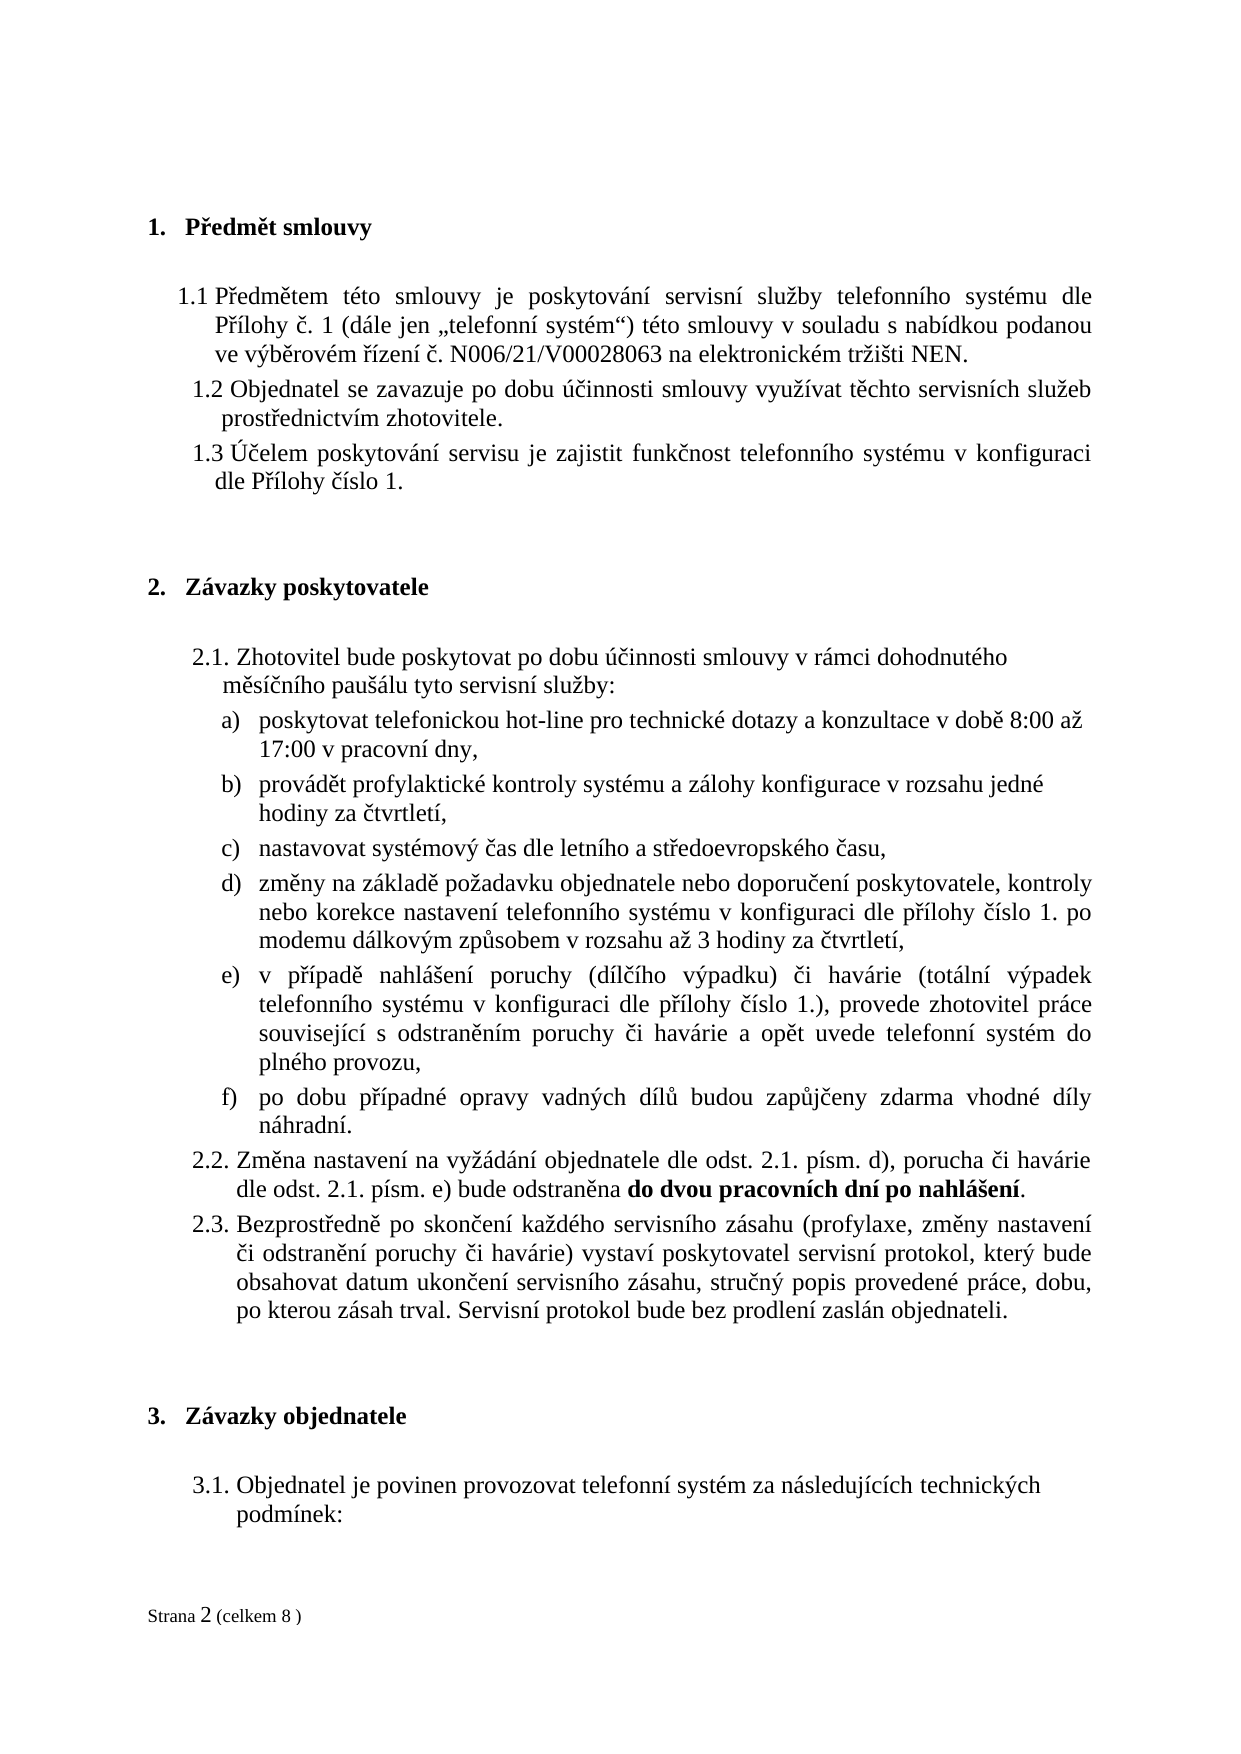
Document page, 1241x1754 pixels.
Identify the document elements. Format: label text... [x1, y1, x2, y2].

list změny na základě požadavku objednatele nebo doporučení poskytovatele, kontroly nebo korekce nastavení telefonního systému v konfiguraci dle přílohy číslo 1. po modemu dálkovým způsobem v rozsahu až 3 hodiny za čtvrtletí, [221, 868, 1093, 954]
list v případě nahlášení poruchy (dílčího výpadku) či havárie (totální výpadek telefonního systému v konfiguraci dle přílohy číslo 1.), provede zhotovitel práce související s odstraněním poruchy či havárie a opět uvede telefonní systém do plného provozu, [221, 960, 1093, 1075]
list Změna nastavení na vyžádání objednatele dle odst. 2.1. písm. d), porucha či havárie dle odst. 2.1. písm. e) bude odstraněna do dvou pracovních dní po nahlášení. [192, 1145, 1092, 1203]
list Účelem poskytování servisu je zajistit funkčnost telefonního systému v konfiguraci dle Přílohy číslo 1. [192, 438, 1092, 495]
subtitle Předmět smlouvy [147, 212, 1105, 241]
list Předmětem této smlouvy je poskytování servisní služby telefonního systému dle Přílohy č. 1 (dále jen „telefonní systém“) této smlouvy v souladu s nabídkou podanou ve výběrovém řízení č. N006/21/V00028063 na elektronickém tržišti NEN. [177, 281, 1093, 368]
list po dobu případné opravy vadných dílů budou zapůjčeny zdarma vhodné díly náhradní. [221, 1082, 1093, 1139]
text podmínek: [236, 1499, 1105, 1528]
list provádět profylaktické kontroly systému a zálohy konfigurace v rozsahu jedné hodiny za čtvrtletí, [221, 769, 1093, 827]
subtitle Závazky objednatele [147, 1401, 1105, 1429]
list Objednatel se zavazuje po dobu účinnosti smlouvy využívat těchto servisních služeb prostřednictvím zhotovitele. [192, 374, 1093, 431]
list Zhotovitel bude poskytovat po dobu účinnosti smlouvy v rámci dohodnutého měsíčního paušálu tyto servisní služby: [192, 642, 1092, 699]
subtitle Závazky poskytovatele [147, 572, 1105, 601]
list Objednatel je povinen provozovat telefonní systém za následujících technických [192, 1471, 1105, 1499]
list nastavovat systémový čas dle letního a středoevropského času, [221, 833, 1105, 862]
list Bezprostředně po skončení každého servisního zásahu (profylaxe, změny nastavení či odstranění poruchy či havárie) vystaví poskytovatel servisní protokol, který bude obsahovat datum ukončení servisního zásahu, stručný popis provedené práce, dobu, po kterou zásah trval. Servisní protokol bude bez prodlení zaslán objednateli. [192, 1209, 1092, 1324]
list poskytovat telefonickou hot-line pro technické dotazy a konzultace v době 8:00 až 17:00 v pracovní dny, [221, 705, 1093, 763]
